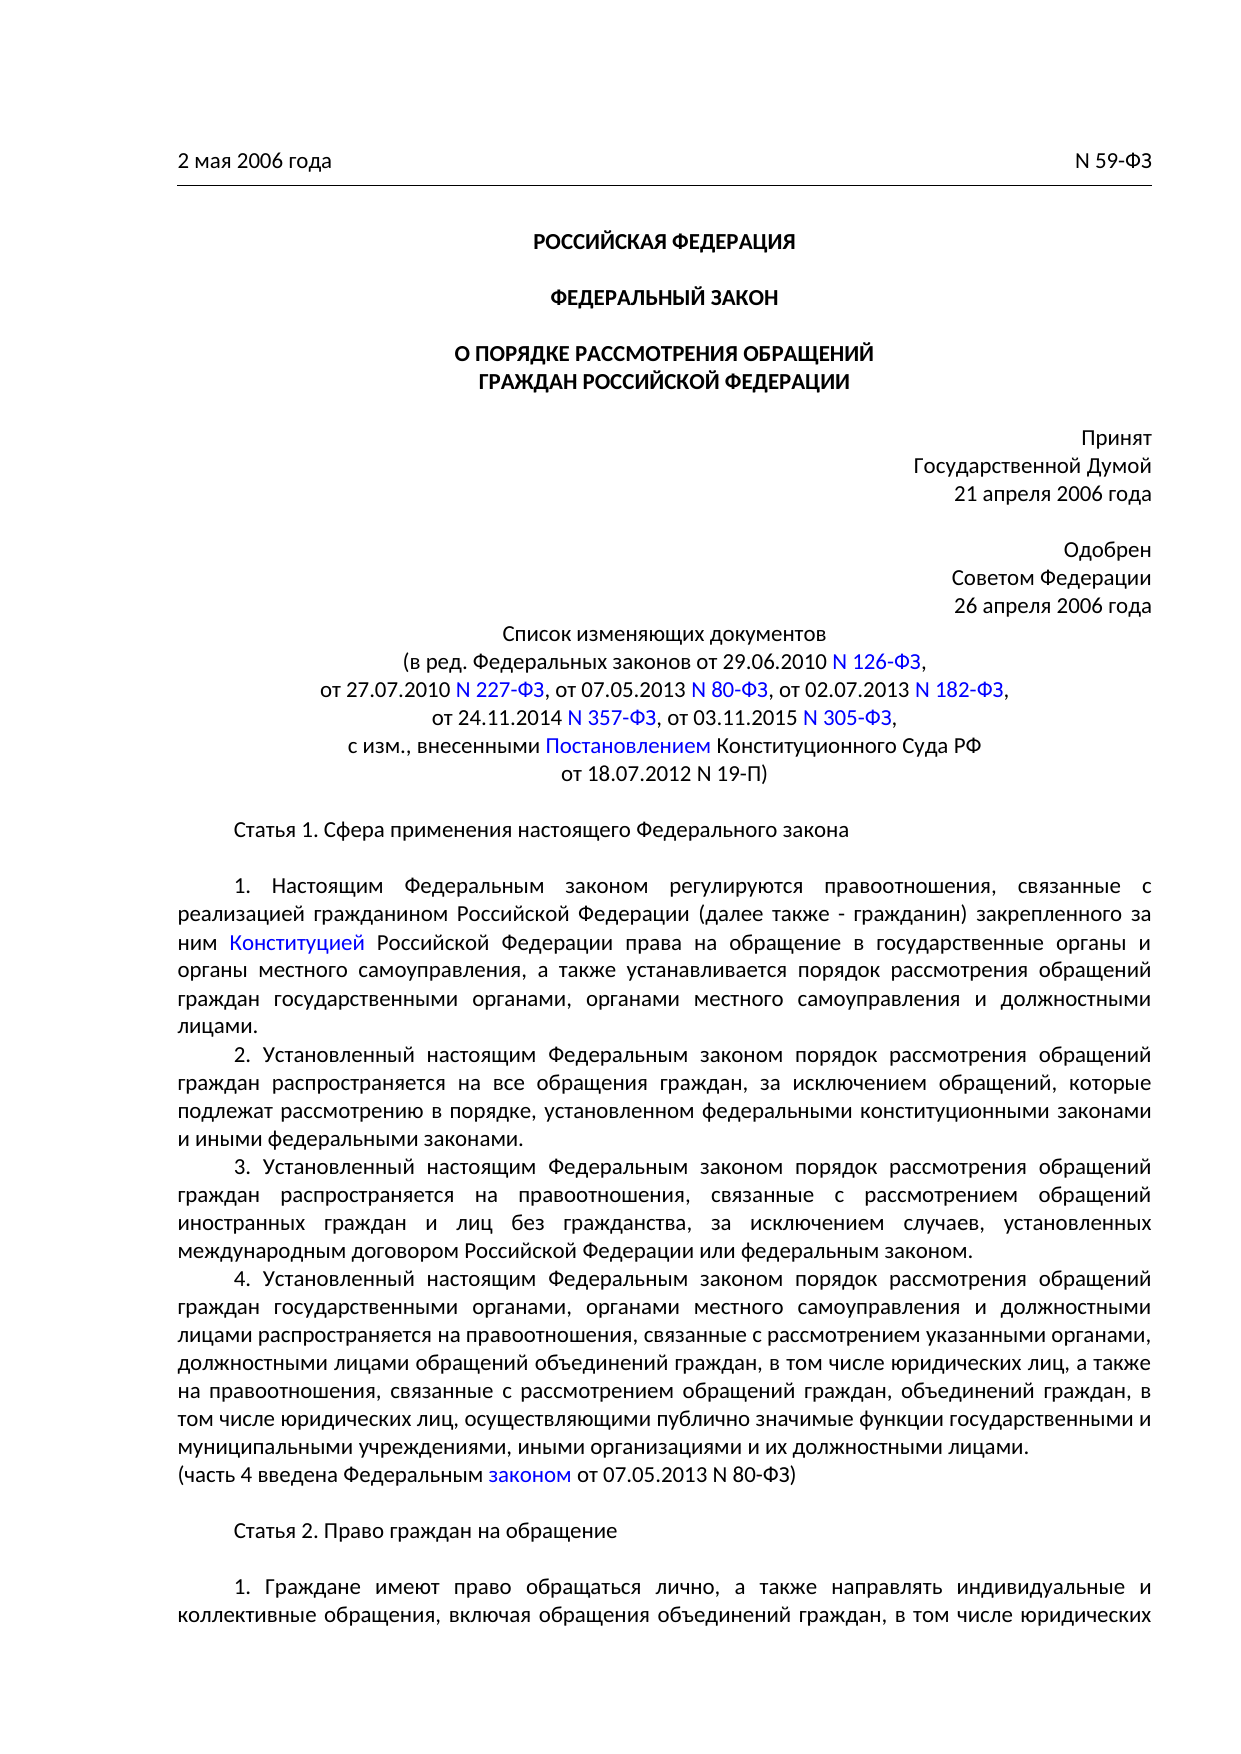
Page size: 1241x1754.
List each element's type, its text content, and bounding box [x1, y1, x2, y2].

title О ПОРЯДКЕ РАССМОТРЕНИЯ ОБРАЩЕНИЙ [177, 339, 1152, 367]
title РОССИЙСКАЯ ФЕДЕРАЦИЯ [177, 227, 1152, 255]
text 4. Установленный настоящим Федеральным законом порядок рассмотрения обращений граждан государственными органами, органами местного самоуправления и должностными лицами распространяется на правоотношения, связанные с рассмотрением указанными органами, должностными лицами обращений объединений граждан, в том числе юридических лиц, а также на правоотношения, связанные с рассмотрением обращений граждан, объединений граждан, в том числе юридических лиц, осуществляющими публично значимые функции государственными и муниципальными учреждениями, иными организациями и их должностными лицами. [177, 1264, 1152, 1460]
text Советом Федерации [177, 563, 1152, 591]
title ГРАЖДАН РОССИЙСКОЙ ФЕДЕРАЦИИ [177, 367, 1152, 395]
text 21 апреля 2006 года [177, 479, 1152, 507]
text с изм., внесенными Постановлением Конституционного Суда РФ [177, 731, 1152, 759]
text от 24.11.2014 N 357-ФЗ, от 03.11.2015 N 305-ФЗ, [177, 703, 1152, 731]
text Одобрен [177, 535, 1152, 563]
table_header N 59-ФЗ [664, 146, 1152, 174]
title ФЕДЕРАЛЬНЫЙ ЗАКОН [177, 283, 1152, 311]
text (в ред. Федеральных законов от 29.06.2010 N 126-ФЗ, [177, 647, 1152, 675]
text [177, 1572, 1152, 1628]
table_header 2 мая 2006 года [177, 146, 664, 174]
text от 27.07.2010 N 227-ФЗ, от 07.05.2013 N 80-ФЗ, от 02.07.2013 N 182-ФЗ, [177, 675, 1152, 703]
text 26 апреля 2006 года [177, 591, 1152, 619]
text 3. Установленный настоящим Федеральным законом порядок рассмотрения обращений граждан распространяется на правоотношения, связанные с рассмотрением обращений иностранных граждан и лиц без гражданства, за исключением случаев, установленных международным договором Российской Федерации или федеральным законом. [177, 1152, 1152, 1264]
text 1. Настоящим Федеральным законом регулируются правоотношения, связанные с реализацией гражданином Российской Федерации (далее также - гражданин) закрепленного за ним Конституцией Российской Федерации права на обращение в государственные органы и органы местного самоуправления, а также устанавливается порядок рассмотрения обращений граждан государственными органами, органами местного самоуправления и должностными лицами. [177, 872, 1152, 1040]
text Статья 1. Сфера применения настоящего Федерального закона [177, 816, 1152, 843]
text Принят [177, 423, 1152, 451]
text от 18.07.2012 N 19-П) [177, 759, 1152, 787]
text Государственной Думой [177, 451, 1152, 479]
text (часть 4 введена Федеральным законом от 07.05.2013 N 80-ФЗ) [177, 1460, 1152, 1488]
text 2. Установленный настоящим Федеральным законом порядок рассмотрения обращений граждан распространяется на все обращения граждан, за исключением обращений, которые подлежат рассмотрению в порядке, установленном федеральными конституционными законами и иными федеральными законами. [177, 1040, 1152, 1152]
text Список изменяющих документов [177, 619, 1152, 647]
text Статья 2. Право граждан на обращение [177, 1516, 1152, 1544]
